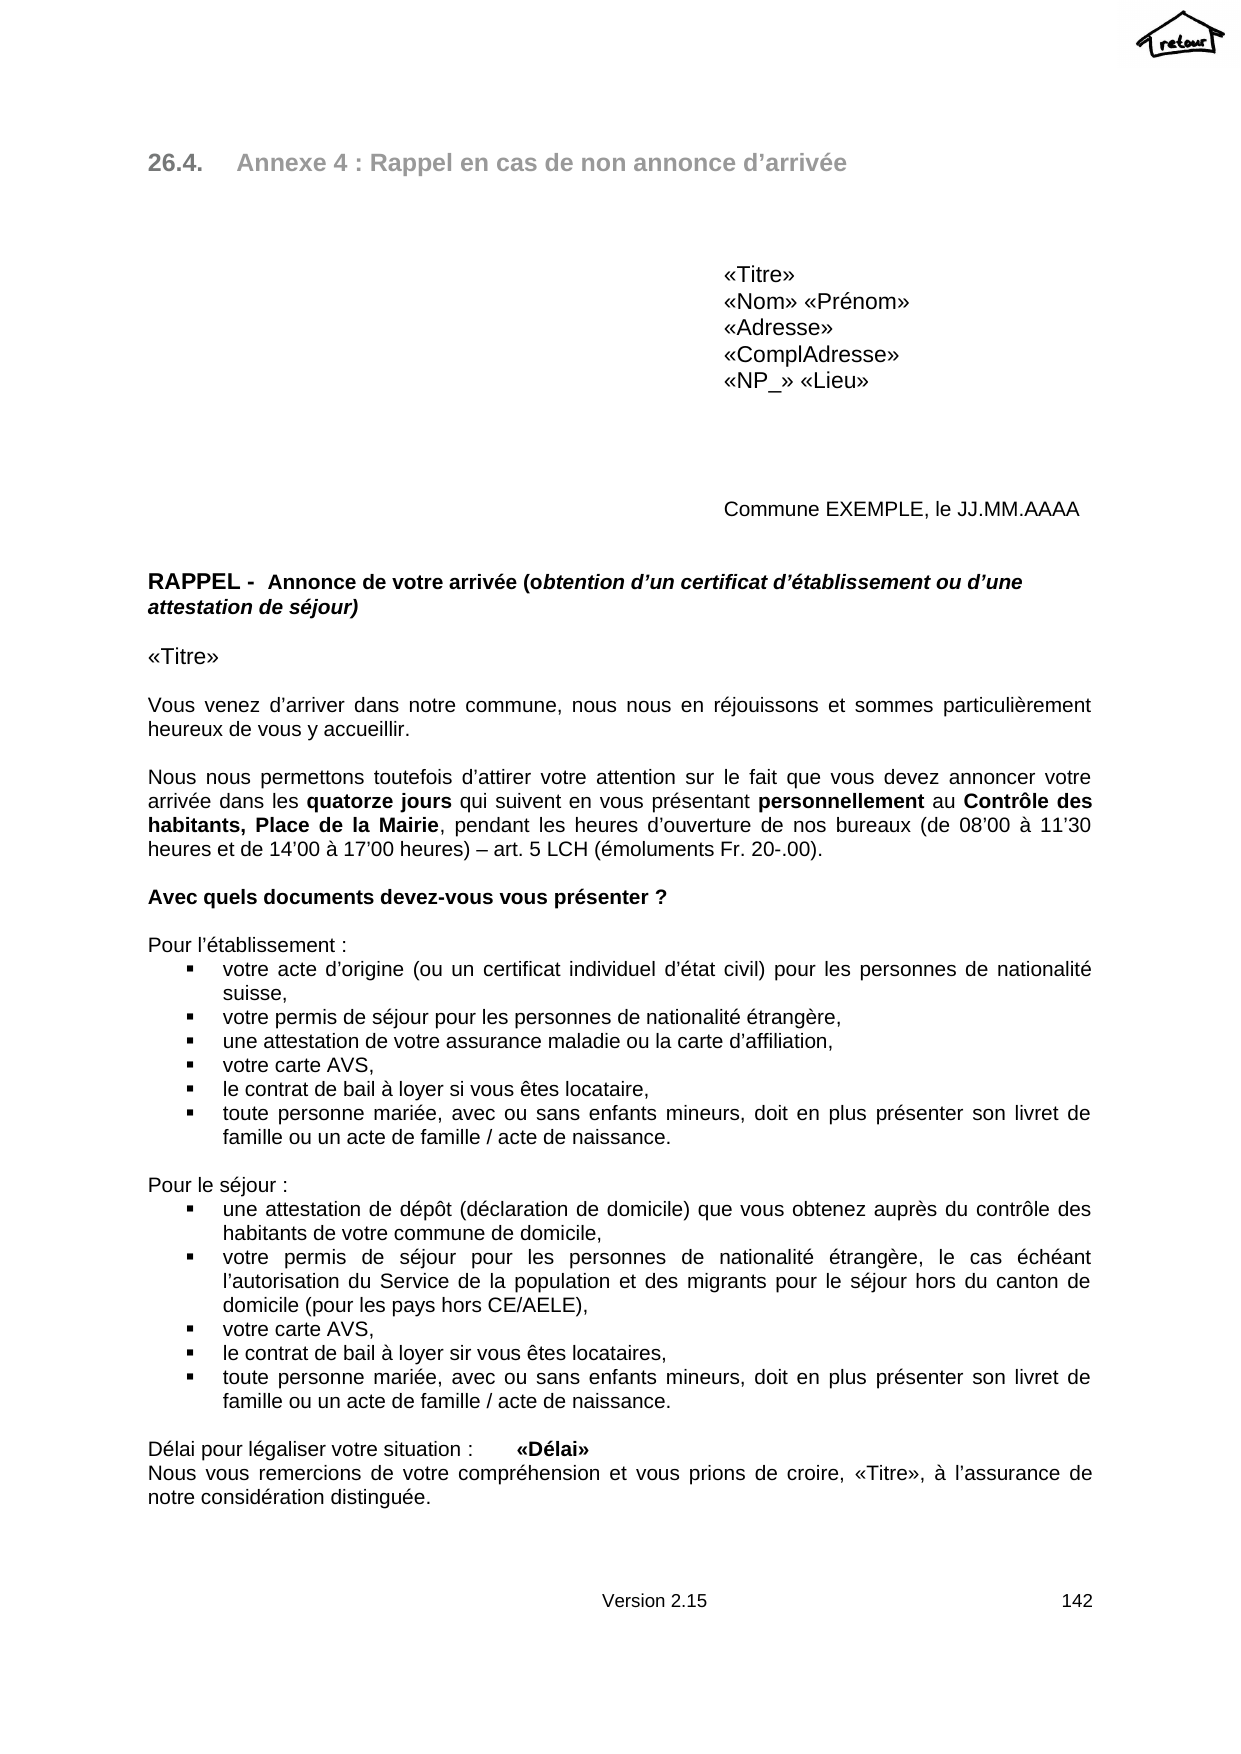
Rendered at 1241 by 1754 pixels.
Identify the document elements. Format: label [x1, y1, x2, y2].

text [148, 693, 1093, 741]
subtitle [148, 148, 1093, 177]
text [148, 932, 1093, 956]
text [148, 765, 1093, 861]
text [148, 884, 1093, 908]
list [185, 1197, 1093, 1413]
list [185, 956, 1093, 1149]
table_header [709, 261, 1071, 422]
picture [1117, 0, 1240, 68]
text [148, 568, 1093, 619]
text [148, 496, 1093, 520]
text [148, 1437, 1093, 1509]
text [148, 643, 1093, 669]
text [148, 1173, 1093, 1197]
